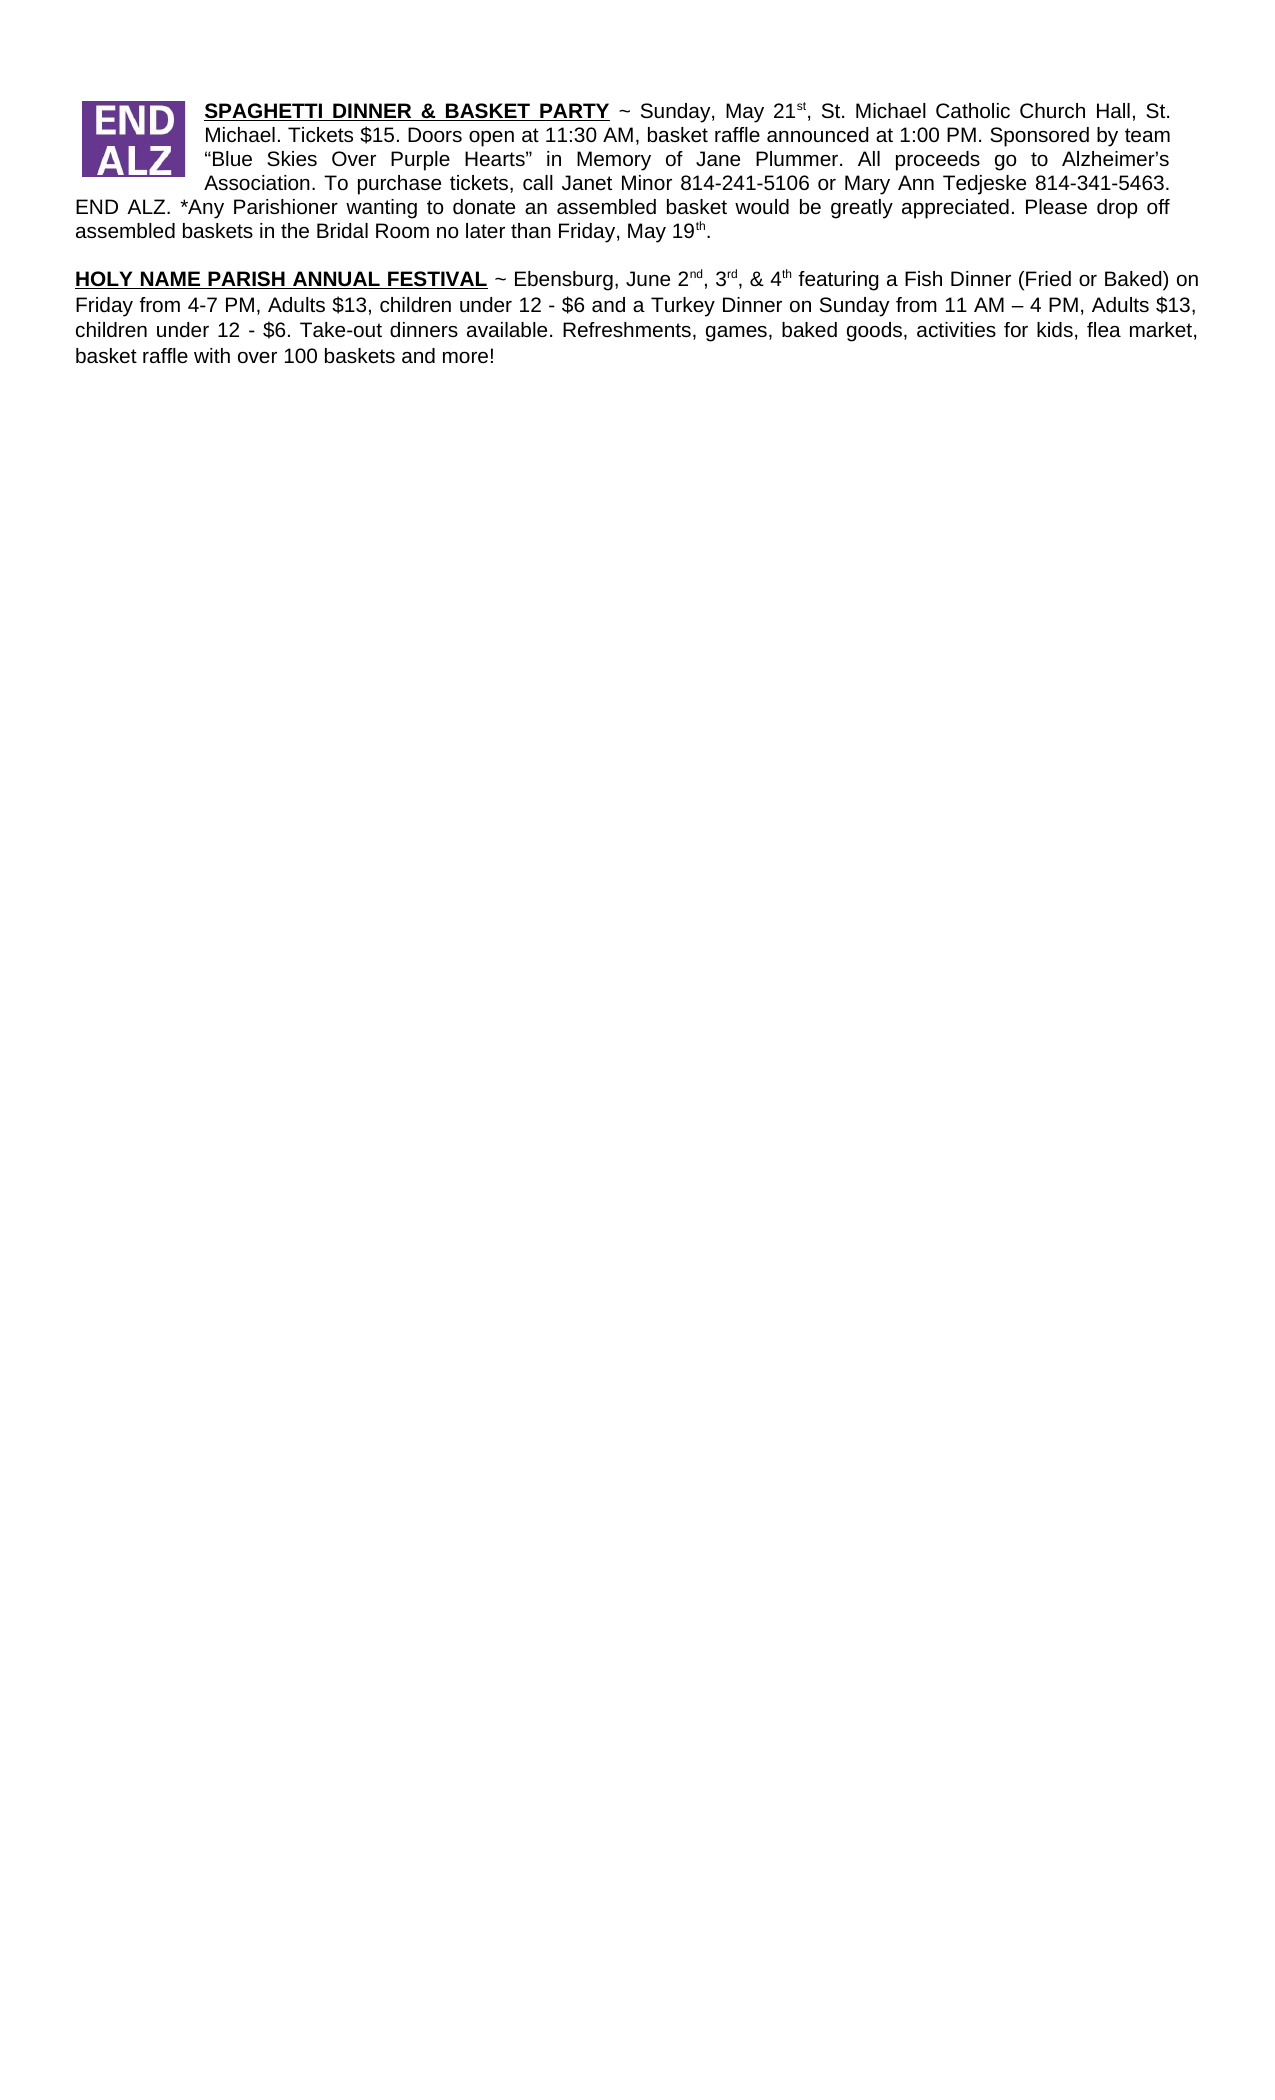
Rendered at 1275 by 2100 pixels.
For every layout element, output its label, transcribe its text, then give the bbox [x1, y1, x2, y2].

text HOLY NAME PARISH ANNUAL FESTIVAL ~ Ebensburg, June 2nd, 3rd, & 4th featuring a Fish Dinner (Fried or Baked) on Friday from 4-7 PM, Adults $13, children under 12 - $6 and a Turkey Dinner on Sunday from 11 AM – 4 PM, Adults $13, children under 12 - $6. Take-out dinners available. Refreshments, games, baked goods, activities for kids, flea market, basket raffle with over 100 baskets and more! [75, 267, 1200, 368]
picture [82, 101, 186, 177]
text SPAGHETTI DINNER & BASKET PARTY ~ Sunday, May 21st, St. Michael Catholic Church Hall, St. Michael. Tickets $15. Doors open at 11:30 AM, basket raffle announced at 1:00 PM. Sponsored by team “Blue Skies Over Purple Hearts” in Memory of Jane Plummer. All proceeds go to Alzheimer’s Association. To purchase tickets, call Janet Minor 814-241-5106 or Mary Ann Tedjeske 814-341-5463. END ALZ. *Any Parishioner wanting to donate an assembled basket would be greatly appreciated. Please drop off assembled baskets in the Bridal Room no later than Friday, May 19th. [75, 99, 1172, 243]
